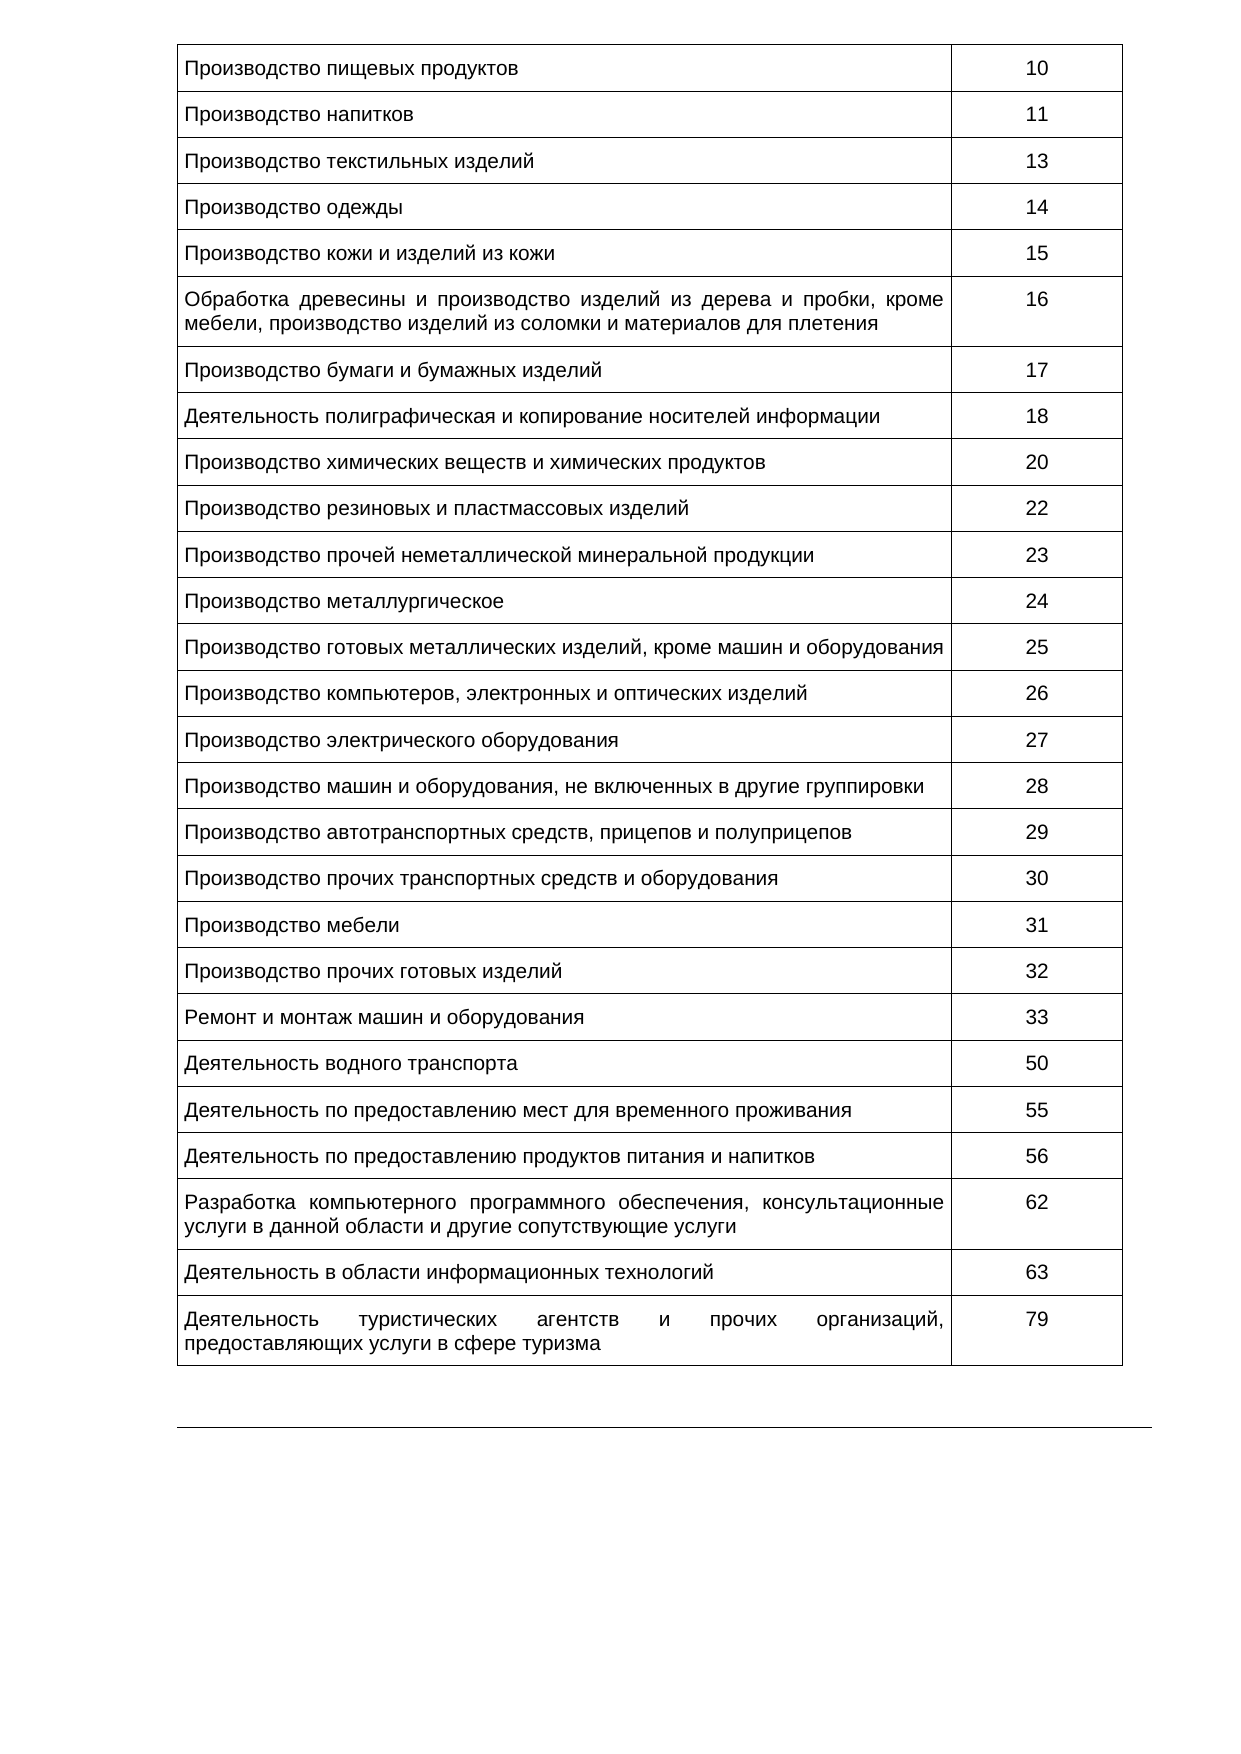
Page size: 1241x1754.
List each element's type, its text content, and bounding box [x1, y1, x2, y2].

table_cell 25 [952, 624, 1122, 669]
table_cell Производство металлургическое [178, 578, 951, 623]
table_cell 23 [952, 532, 1122, 577]
table_cell Производство прочих транспортных средств и оборудования [178, 856, 951, 901]
table_cell 55 [952, 1087, 1122, 1132]
table_cell Производство прочих готовых изделий [178, 948, 951, 993]
table_cell Производство текстильных изделий [178, 138, 951, 183]
table_cell Деятельность по предоставлению продуктов питания и напитков [178, 1133, 951, 1178]
table_cell Разработка компьютерного программного обеспечения, консультационные услуги в данной области и другие сопутствующие услуги [178, 1179, 951, 1248]
table_cell Деятельность водного транспорта [178, 1041, 951, 1086]
table_cell 20 [952, 439, 1122, 484]
table_cell 26 [952, 671, 1122, 716]
table_cell 28 [952, 763, 1122, 808]
table_cell 79 [952, 1296, 1122, 1365]
table_cell 24 [952, 578, 1122, 623]
table_cell 10 [952, 45, 1122, 91]
table_cell 63 [952, 1250, 1122, 1295]
table_cell 30 [952, 856, 1122, 901]
table_cell Деятельность туристических агентств и прочих организаций, предоставляющих услуги в сфере туризма [178, 1296, 951, 1365]
table_cell 17 [952, 347, 1122, 392]
table_cell Производство готовых металлических изделий, кроме машин и оборудования [178, 624, 951, 669]
table_cell 29 [952, 809, 1122, 854]
table_cell 31 [952, 902, 1122, 947]
table_cell 27 [952, 717, 1122, 762]
table_cell Производство прочей неметаллической минеральной продукции [178, 532, 951, 577]
table_cell 33 [952, 994, 1122, 1039]
table_cell Производство мебели [178, 902, 951, 947]
table_cell Деятельность по предоставлению мест для временного проживания [178, 1087, 951, 1132]
table_cell 32 [952, 948, 1122, 993]
table_cell Производство кожи и изделий из кожи [178, 230, 951, 276]
table_cell Производство резиновых и пластмассовых изделий [178, 486, 951, 531]
table_cell Производство пищевых продуктов [178, 45, 951, 91]
table_cell Производство бумаги и бумажных изделий [178, 347, 951, 392]
table_cell 18 [952, 393, 1122, 438]
table_cell Производство компьютеров, электронных и оптических изделий [178, 671, 951, 716]
table_cell 16 [952, 277, 1122, 346]
table_cell 50 [952, 1041, 1122, 1086]
table_cell Ремонт и монтаж машин и оборудования [178, 994, 951, 1039]
table_cell Производство автотранспортных средств, прицепов и полуприцепов [178, 809, 951, 854]
table_cell Производство электрического оборудования [178, 717, 951, 762]
table_cell Производство одежды [178, 184, 951, 229]
table_cell 15 [952, 230, 1122, 276]
table_cell 11 [952, 92, 1122, 137]
table_cell 13 [952, 138, 1122, 183]
table_cell Деятельность полиграфическая и копирование носителей информации [178, 393, 951, 438]
table_cell 22 [952, 486, 1122, 531]
table_cell Обработка древесины и производство изделий из дерева и пробки, кроме мебели, производство изделий из соломки и материалов для плетения [178, 277, 951, 346]
table_cell Производство машин и оборудования, не включенных в другие группировки [178, 763, 951, 808]
table_cell Деятельность в области информационных технологий [178, 1250, 951, 1295]
table_cell 14 [952, 184, 1122, 229]
table_cell 62 [952, 1179, 1122, 1248]
table_cell Производство напитков [178, 92, 951, 137]
table_cell 56 [952, 1133, 1122, 1178]
table_cell Производство химических веществ и химических продуктов [178, 439, 951, 484]
